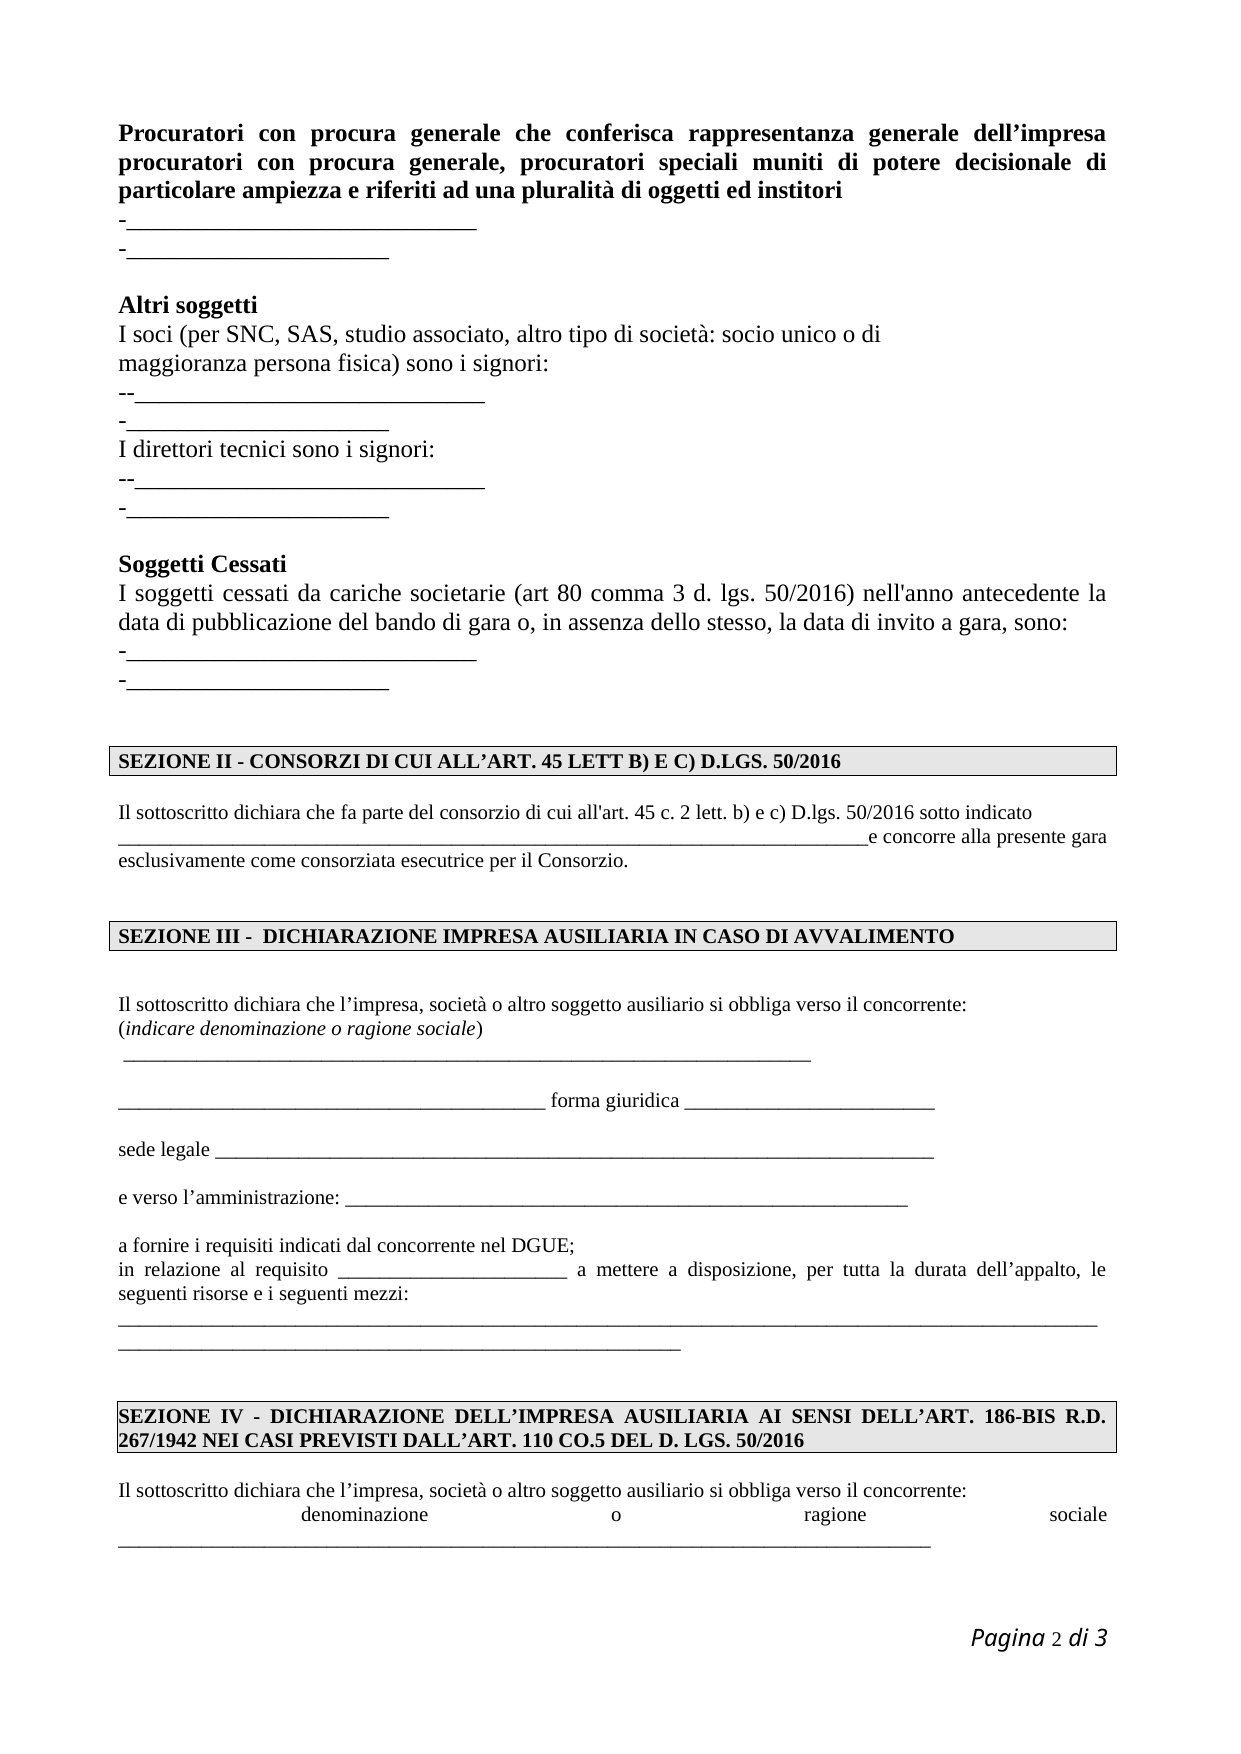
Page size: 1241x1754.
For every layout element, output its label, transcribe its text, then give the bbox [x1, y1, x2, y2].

text maggioranza persona fisica) sono i signori: [118, 348, 1107, 377]
text -_____________________ [118, 406, 1107, 434]
text Soggetti Cessati [118, 549, 1107, 578]
text _________________________________________ forma giuridica ________________________ [118, 1088, 1107, 1112]
text SEZIONE II - CONSORZI DI CUI ALL’ART. 45 LETT B) E C) D.LGS. 50/2016 [110, 747, 1116, 775]
text -_____________________ [118, 233, 1107, 262]
text Il sottoscritto dichiara che fa parte del consorzio di cui all'art. 45 c. 2 lett. b) e c) D.lgs. 50/2016 sotto indicato [118, 800, 1107, 824]
text ____________________________________________________________________________________________________________________________________________________ [118, 1305, 1107, 1353]
text Il sottoscritto dichiara che l’impresa, società o altro soggetto ausiliario si obbliga verso il concorrente: [118, 992, 1107, 1016]
text SEZIONE III - DICHIARAZIONE IMPRESA AUSILIARIA IN CASO DI AVVALIMENTO [110, 922, 1116, 950]
text e verso l’amministrazione: ______________________________________________________ [118, 1185, 1107, 1209]
text I soggetti cessati da cariche societarie (art 80 comma 3 d. lgs. 50/2016) nell'anno antecedente la data di pubblicazione del bando di gara o, in assenza dello stesso, la data di invito a gara, sono: [118, 578, 1107, 636]
text I direttori tecnici sono i signori: [118, 434, 1107, 463]
text -_____________________ [118, 664, 1107, 693]
text --____________________________ [118, 377, 1107, 406]
text __________________________________________________________________ [118, 1040, 1107, 1064]
text -____________________________ [118, 636, 1107, 664]
text in relazione al requisito ______________________ a mettere a disposizione, per tutta la durata dell’appalto, le seguenti risorse e i seguenti mezzi: [118, 1257, 1107, 1305]
text Altri soggetti [118, 291, 1107, 319]
text -_____________________ [118, 492, 1107, 521]
text Procuratori con procura generale che conferisca rappresentanza generale dell’impresa procuratori con procura generale, procuratori speciali muniti di potere decisionale di particolare ampiezza e riferiti ad una pluralità di oggetti ed institori [118, 118, 1107, 204]
text SEZIONE IV - DICHIARAZIONE DELL’IMPRESA AUSILIARIA AI SENSI DELL’ART. 186-BIS R.D. 267/1942 NEI CASI PREVISTI DALL’ART. 110 CO.5 DEL D. LGS. 50/2016 [118, 1402, 1116, 1452]
text sede legale _____________________________________________________________________ [118, 1137, 1107, 1161]
text I soci (per SNC, SAS, studio associato, altro tipo di società: socio unico o di [118, 319, 1107, 348]
text ________________________________________________________________________e concorre alla presente gara esclusivamente come consorziata esecutrice per il Consorzio. [118, 824, 1107, 872]
text a fornire i requisiti indicati dal concorrente nel DGUE; [118, 1233, 1107, 1257]
text denominazione o ragione sociale ______________________________________________________________________________ [118, 1502, 1107, 1550]
text (indicare denominazione o ragione sociale) [118, 1016, 1107, 1040]
text Il sottoscritto dichiara che l’impresa, società o altro soggetto ausiliario si obbliga verso il concorrente: [118, 1478, 1107, 1502]
text -____________________________ [118, 204, 1107, 233]
text --____________________________ [118, 463, 1107, 492]
